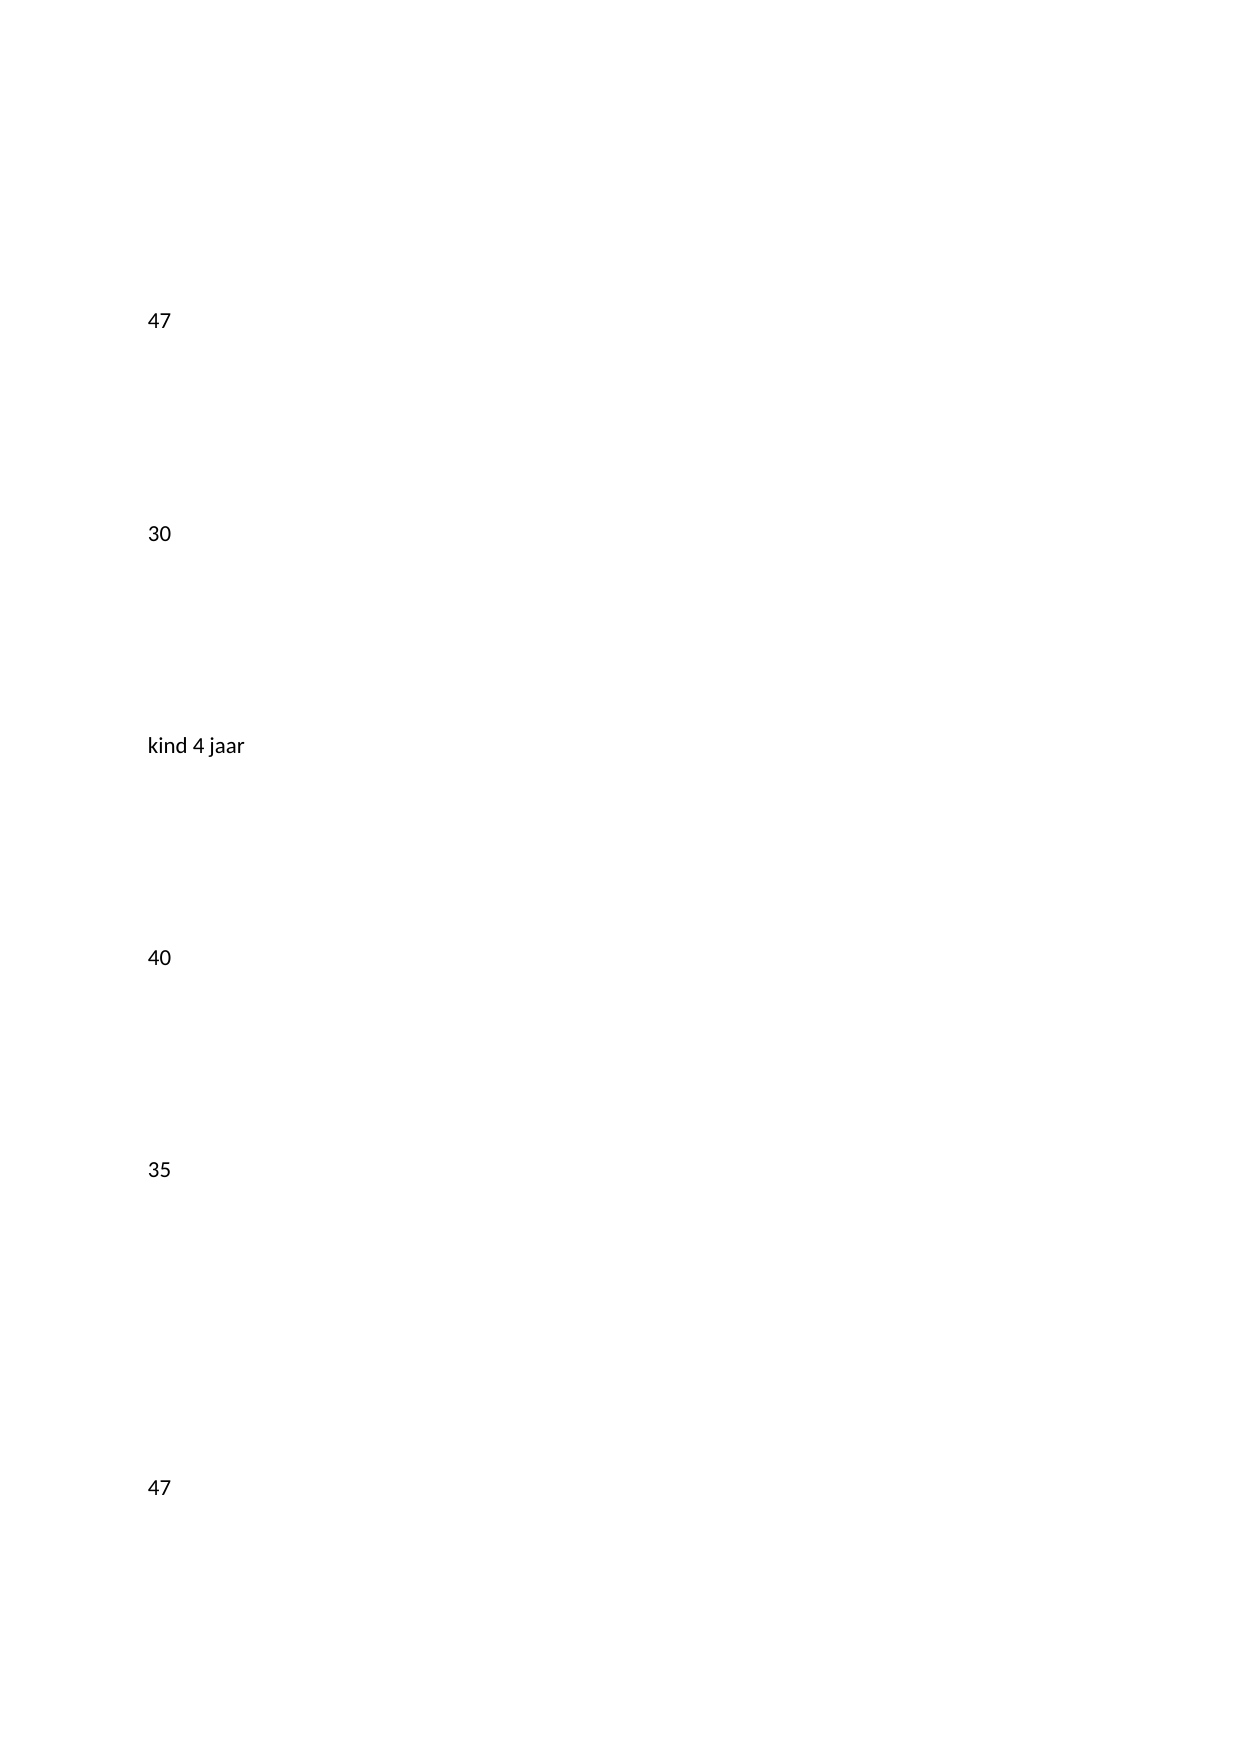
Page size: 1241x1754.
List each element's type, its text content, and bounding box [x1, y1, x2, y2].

text 47 [148, 307, 1093, 335]
text kind 4 jaar [148, 731, 1093, 759]
text 35 [148, 1155, 1093, 1183]
text 40 [148, 943, 1093, 971]
text 30 [148, 519, 1093, 547]
text 47 [148, 1473, 1093, 1501]
